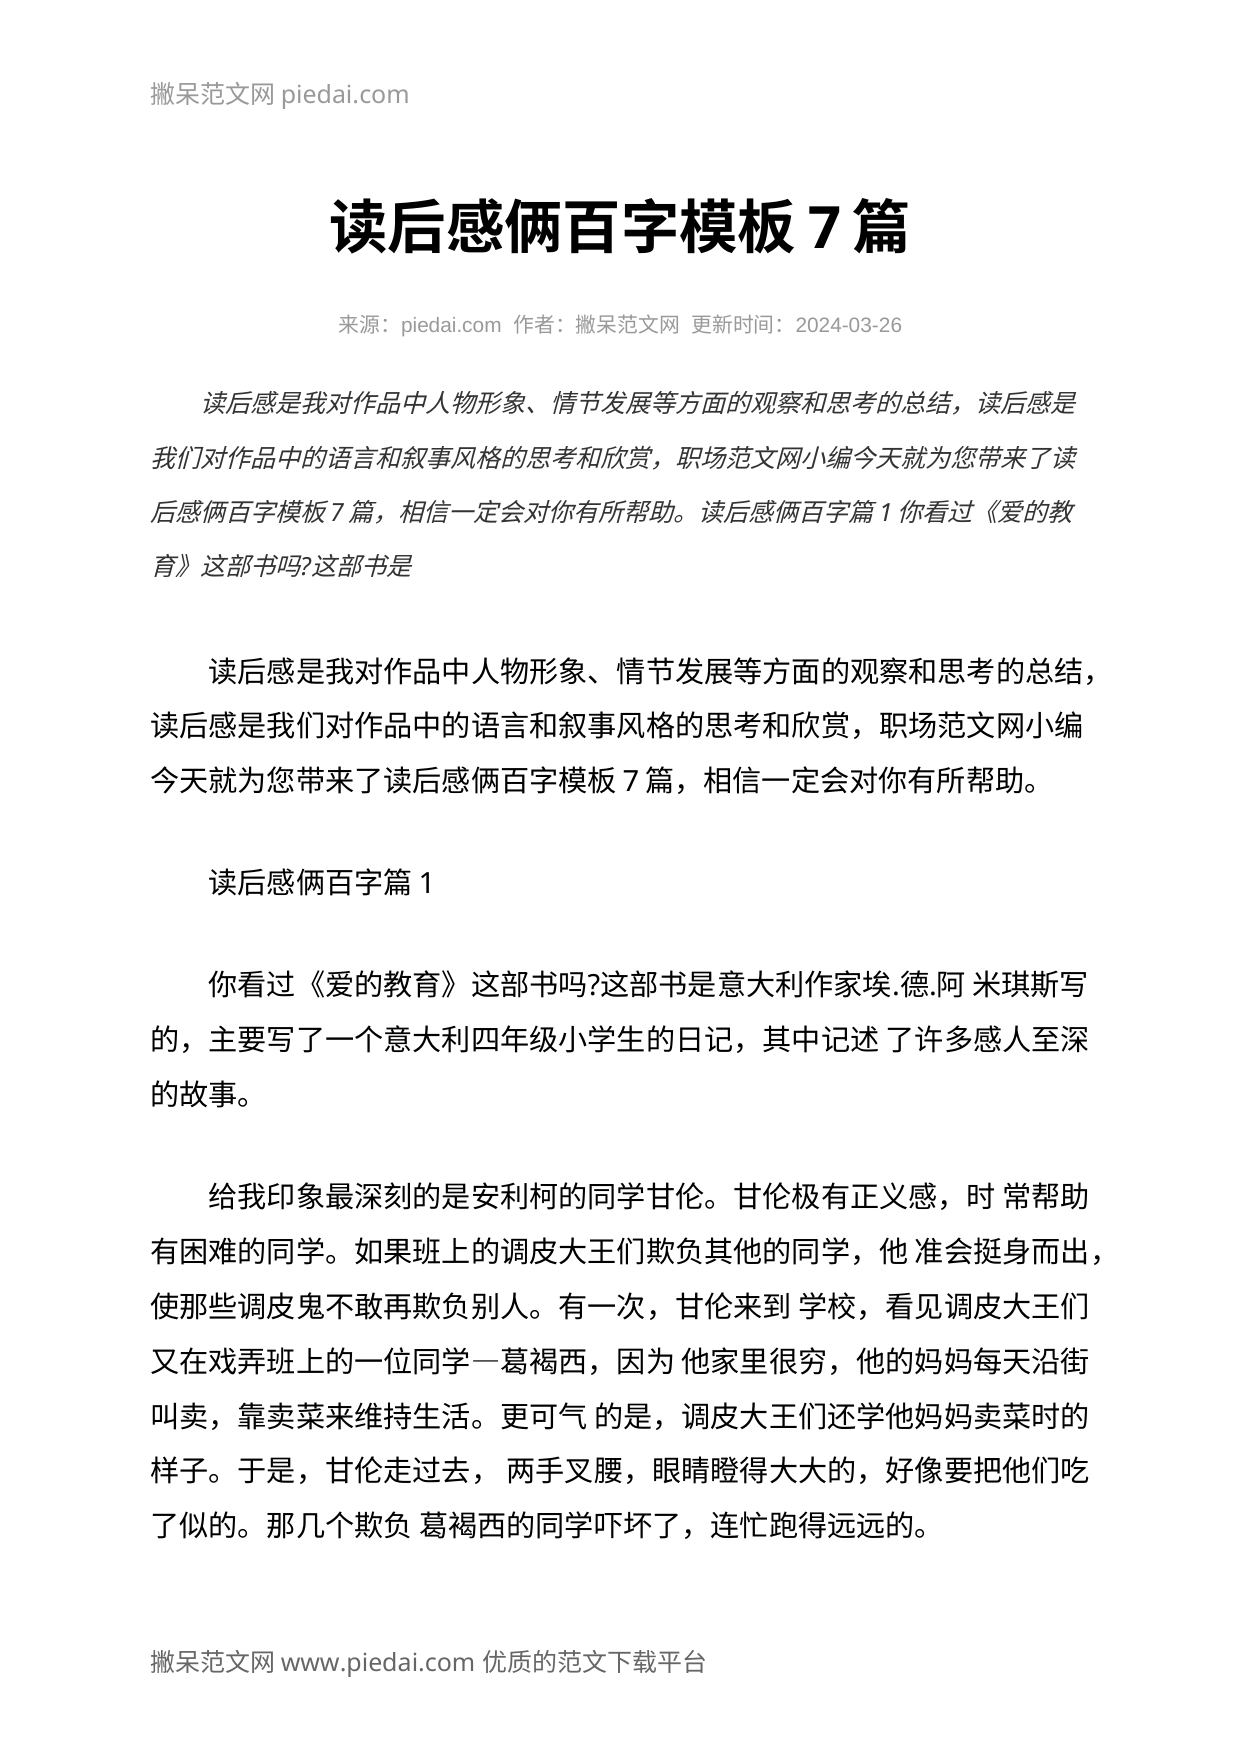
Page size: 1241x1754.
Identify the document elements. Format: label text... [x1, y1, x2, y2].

text 读后感俩百字篇1 [150, 860, 1090, 902]
text 读后感是我对作品中人物形象、情节发展等方面的观察和思考的总结，读后感是我们对作品中的语言和叙事风格的思考和欣赏，职场范文网小编今天就为您带来了读后感俩百字模板7篇，相信一定会对你有所帮助。 [150, 648, 1090, 800]
text 读后感是我对作品中人物形象、情节发展等方面的观察和思考的总结，读后感是我们对作品中的语言和叙事风格的思考和欣赏，职场范文网小编今天就为您带来了读后感俩百字模板7篇，相信一定会对你有所帮助。读后感俩百字篇1你看过《爱的教育》这部书吗?这部书是 [150, 384, 1090, 583]
text 来源：piedai.com 作者：撇呆范文网 更新时间：2024-03-26 [150, 313, 1090, 337]
subtitle 读后感俩百字模板7篇 [150, 181, 1090, 266]
text 给我印象最深刻的是安利柯的同学甘伦。甘伦极有正义感，时 常帮助有困难的同学。如果班上的调皮大王们欺负其他的同学，他 准会挺身而出，使那些调皮鬼不敢再欺负别人。有一次，甘伦来到 学校，看见调皮大王们又在戏弄班上的一位同学—葛褐西，因为 他家里很穷，他的妈妈每天沿街叫卖，靠卖菜来维持生活。更可气 的是，调皮大王们还学他妈妈卖菜时的样子。于是，甘伦走过去， 两手叉腰，眼睛瞪得大大的，好像要把他们吃了似的。那几个欺负 葛褐西的同学吓坏了，连忙跑得远远的。 [150, 1173, 1090, 1545]
text 你看过《爱的教育》这部书吗?这部书是意大利作家埃.德.阿 米琪斯写的，主要写了一个意大利四年级小学生的日记，其中记述 了许多感人至深的故事。 [150, 962, 1090, 1114]
